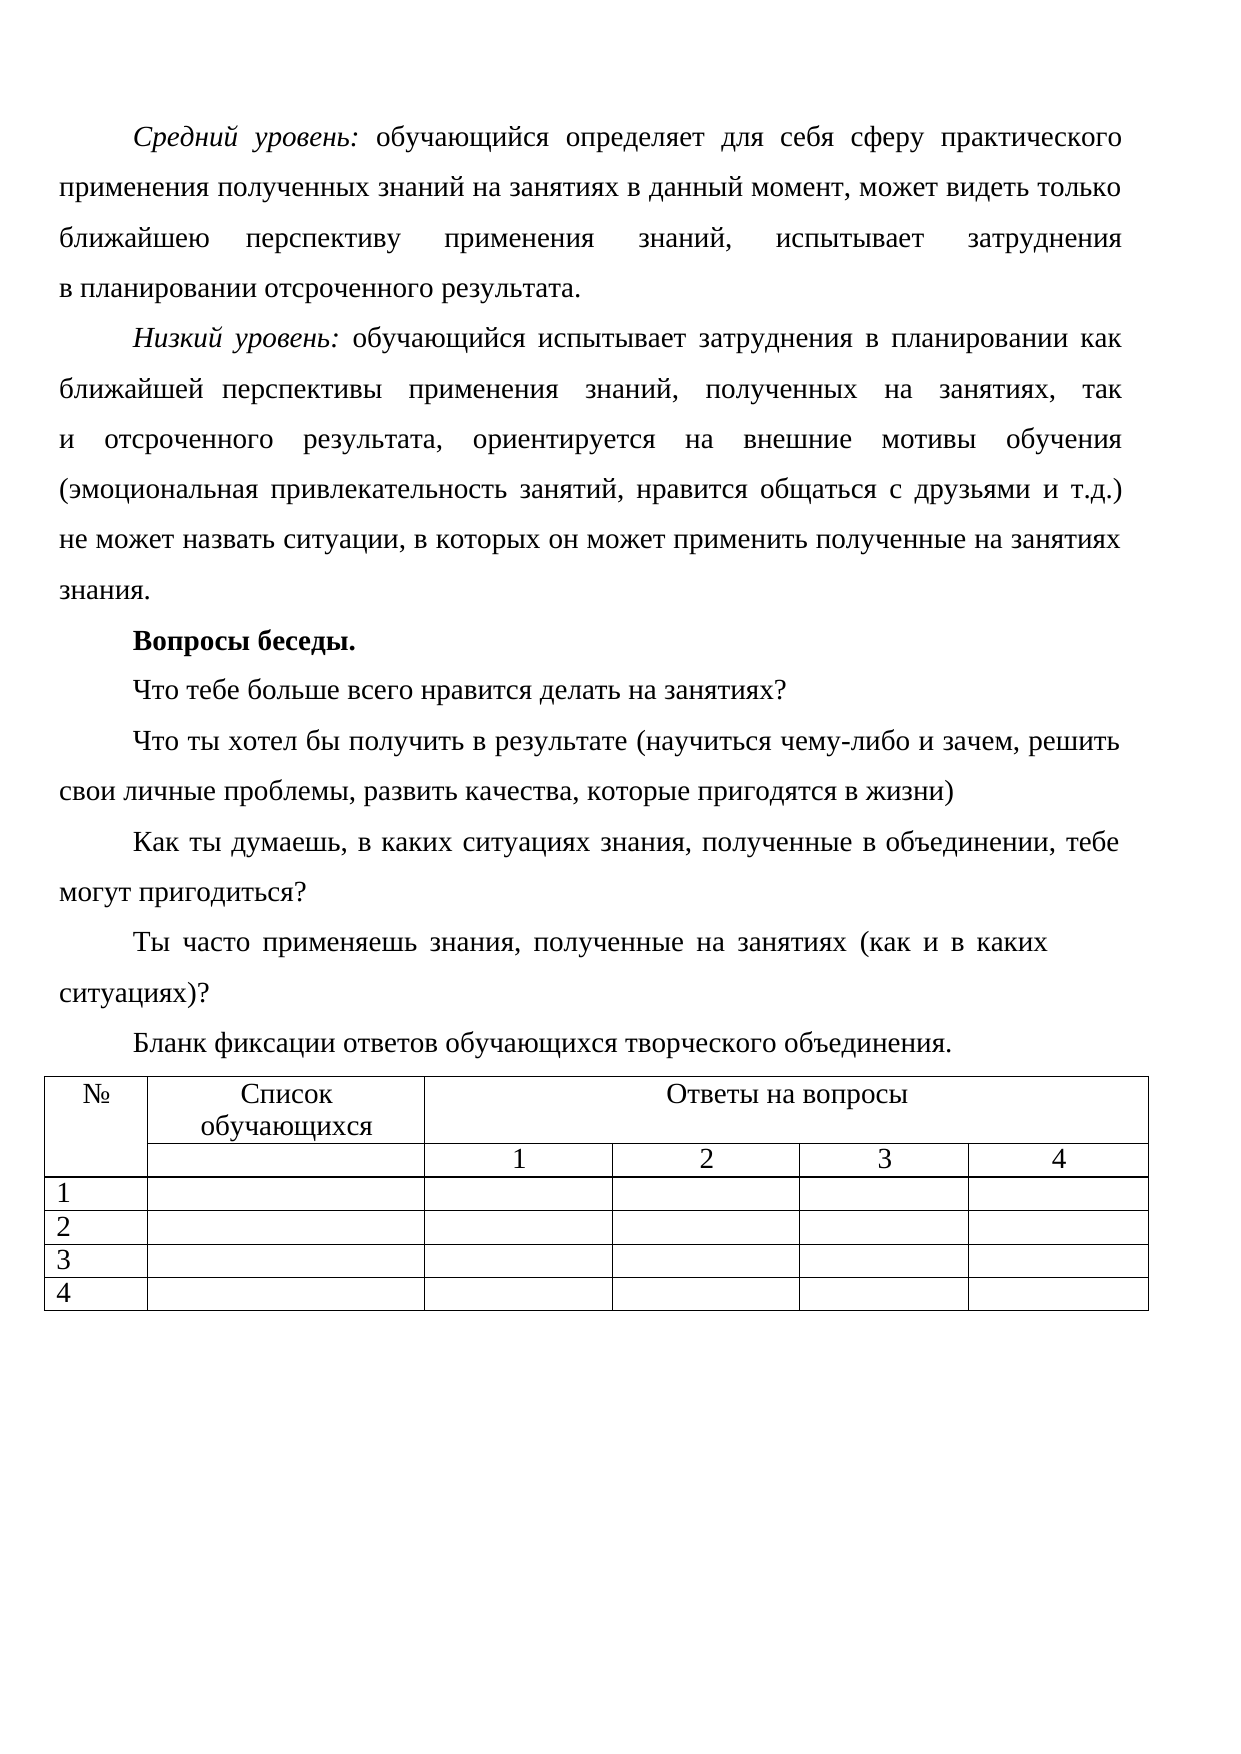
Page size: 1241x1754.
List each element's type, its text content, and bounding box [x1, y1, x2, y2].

table_cell [148, 1178, 424, 1210]
table_cell [148, 1211, 424, 1243]
text Что тебе больше всего нравится делать на занятиях? [133, 672, 1209, 706]
text Как ты думаешь, в каких ситуациях знания, полученные в объединении, тебе могут пригодиться? [59, 824, 1139, 908]
text Ты часто применяешь знания, полученные на занятиях (как и в каких ситуациях)? [59, 924, 1139, 1009]
table_cell [969, 1178, 1148, 1210]
table_cell 4 [45, 1278, 147, 1310]
table_cell [425, 1211, 612, 1243]
table_cell [613, 1211, 799, 1243]
text Средний уровень: обучающийся определяет для себя сферу практического применения полученных знаний на занятиях в данный момент, может видеть только ближайшею перспективу применения знаний, испытывает затруднения в планировании отсроченного результата. [59, 119, 1122, 303]
table_cell [800, 1278, 968, 1310]
table_cell [148, 1144, 424, 1176]
text Бланк фиксации ответов обучающихся творческого объединения. [133, 1026, 1209, 1059]
table_cell [148, 1245, 424, 1277]
table_header № [45, 1077, 147, 1176]
table_cell [969, 1278, 1148, 1310]
table_cell [800, 1245, 968, 1277]
table_cell 1 [45, 1178, 147, 1210]
table_cell [425, 1178, 612, 1210]
table_cell [425, 1245, 612, 1277]
table_cell [148, 1278, 424, 1310]
table_cell 3 [800, 1144, 968, 1176]
table_header Ответы на вопросы [425, 1077, 1148, 1143]
table_cell [425, 1278, 612, 1310]
table_cell 3 [45, 1245, 147, 1277]
table_cell [800, 1178, 968, 1210]
table_cell 4 [969, 1144, 1148, 1176]
text Низкий уровень: обучающийся испытывает затруднения в планировании как ближайшей перспективы применения знаний, полученных на занятиях, так и отсроченного результата, ориентируется на внешние мотивы обучения (эмоциональная привлекательность занятий, нравится общаться с друзьями и т.д.) не может назвать ситуации, в которых он может применить полученные на занятиях знания. [59, 320, 1122, 606]
table_cell [613, 1278, 799, 1310]
table_cell [969, 1211, 1148, 1243]
table_cell [613, 1178, 799, 1210]
table_cell [613, 1245, 799, 1277]
table_cell [800, 1211, 968, 1243]
subtitle Вопросы беседы. [133, 623, 1209, 656]
table_cell [969, 1245, 1148, 1277]
text Что ты хотел бы получить в результате (научиться чему-либо и зачем, решить свои личные проблемы, развить качества, которые пригодятся в жизни) [59, 723, 1139, 807]
table_cell 2 [45, 1211, 147, 1243]
table_header Список обучающихся [148, 1077, 424, 1143]
table_cell 1 [425, 1144, 612, 1176]
table_cell 2 [613, 1144, 799, 1176]
